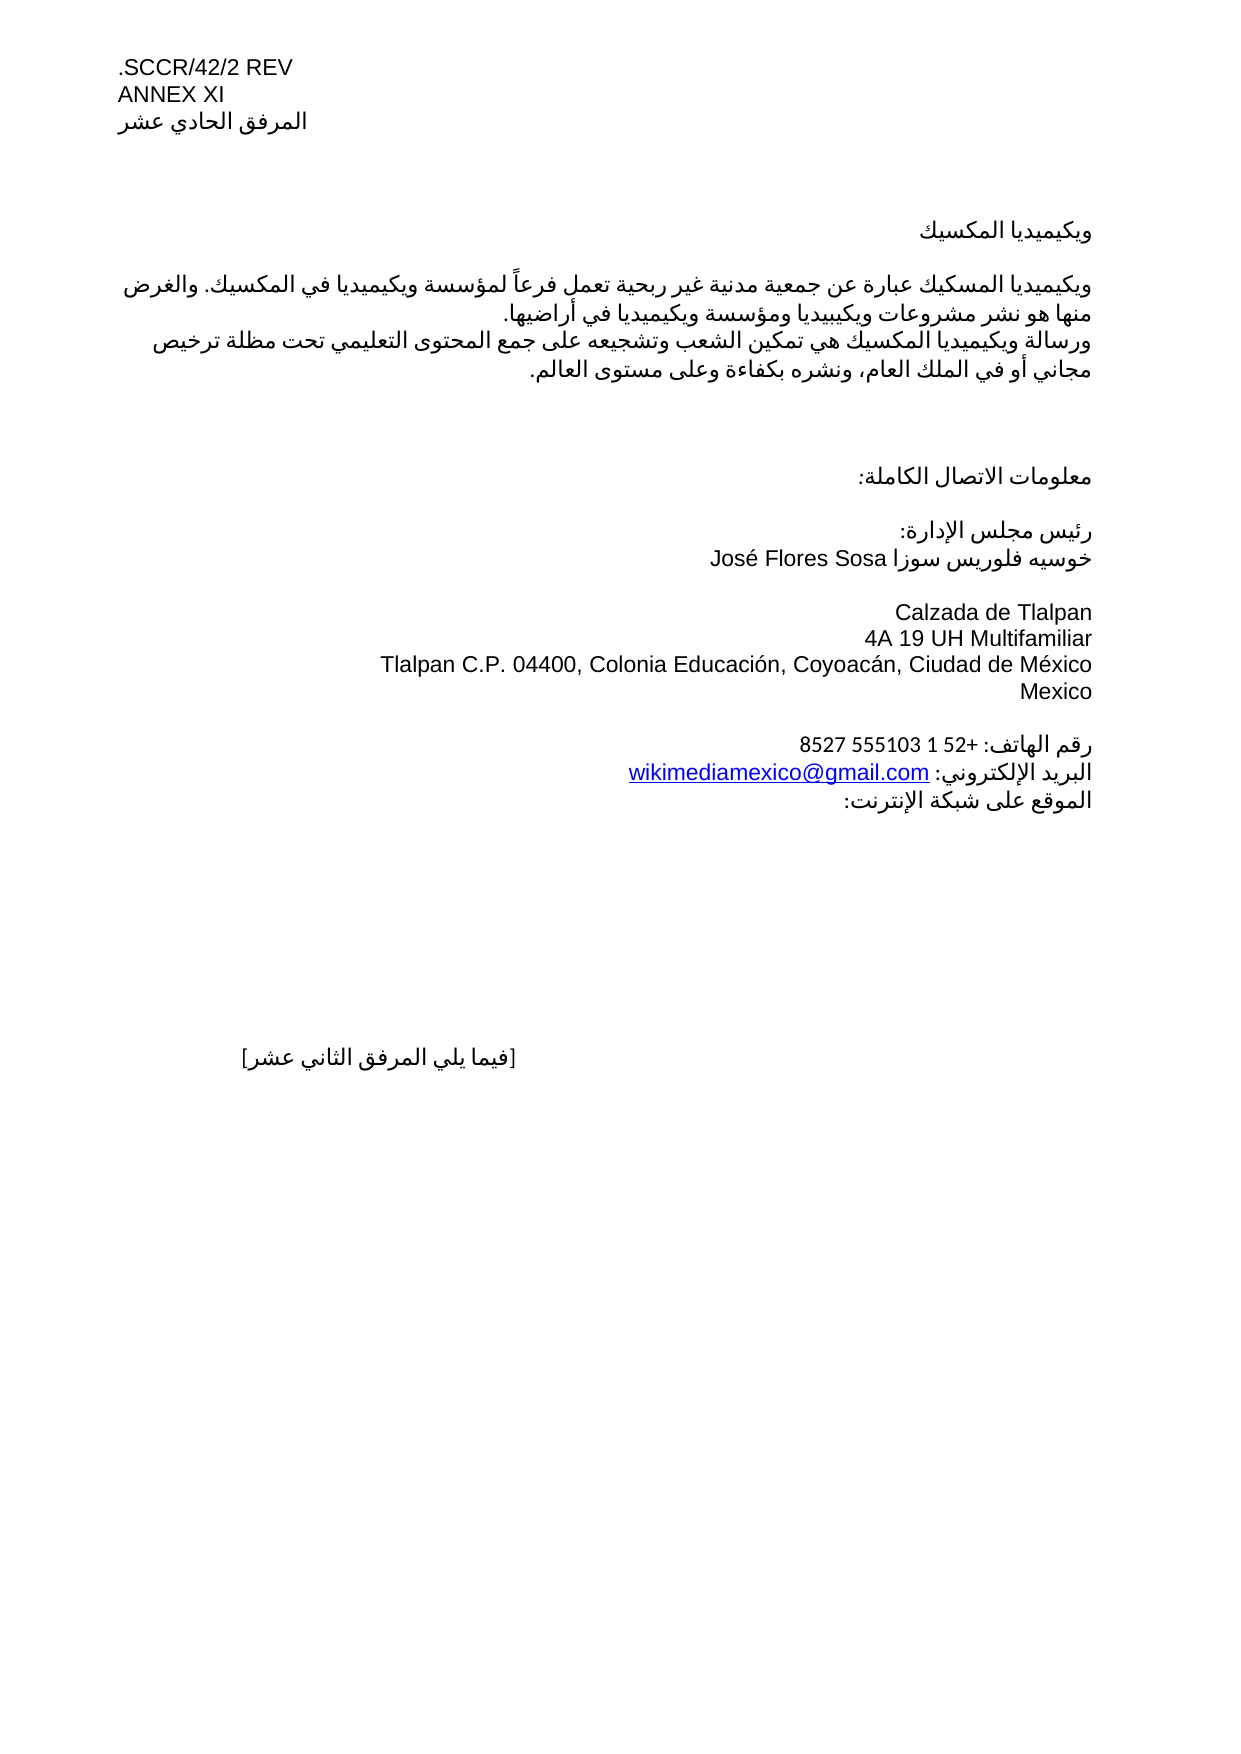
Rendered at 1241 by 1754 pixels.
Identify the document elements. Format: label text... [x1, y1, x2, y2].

text Mexico [118, 678, 1092, 704]
text Calzada de Tlalpan [118, 598, 1092, 625]
text ويكيميديا المسكيك عبارة عن جمعية مدنية غير ربحية تعمل فرعاً لمؤسسة ويكيميديا في المكسيك. والغرض منها هو نشر مشروعات ويكيبيديا ومؤسسة ويكيميديا في أراضيها. [118, 271, 1092, 327]
text ويكيميديا المكسيك [118, 216, 1092, 244]
text البريد الإلكتروني: wikimediamexico@gmail.com [118, 758, 1092, 786]
text [فيما يلي المرفق الثاني عشر] [118, 1043, 516, 1072]
text رئيس مجلس الإدارة: [118, 516, 1092, 544]
text معلومات الاتصال الكاملة: [118, 462, 1092, 490]
text الموقع على شبكة الإنترنت: [118, 786, 1092, 814]
text Tlalpan C.P. 04400, Colonia Educación, Coyoacán, Ciudad de México [118, 651, 1092, 678]
text 4A 19 UH Multifamiliar [118, 625, 1092, 651]
text خوسيه فلوريس سوزا José Flores Sosa [118, 544, 1092, 572]
text ورسالة ويكيميديا المكسيك هي تمكين الشعب وتشجيعه على جمع المحتوى التعليمي تحت مظلة ترخيص مجاني أو في الملك العام، ونشره بكفاءة وعلى مستوى العالم. [118, 327, 1092, 383]
text رقم الهاتف: +52 1 555103 8527 [118, 730, 1092, 758]
